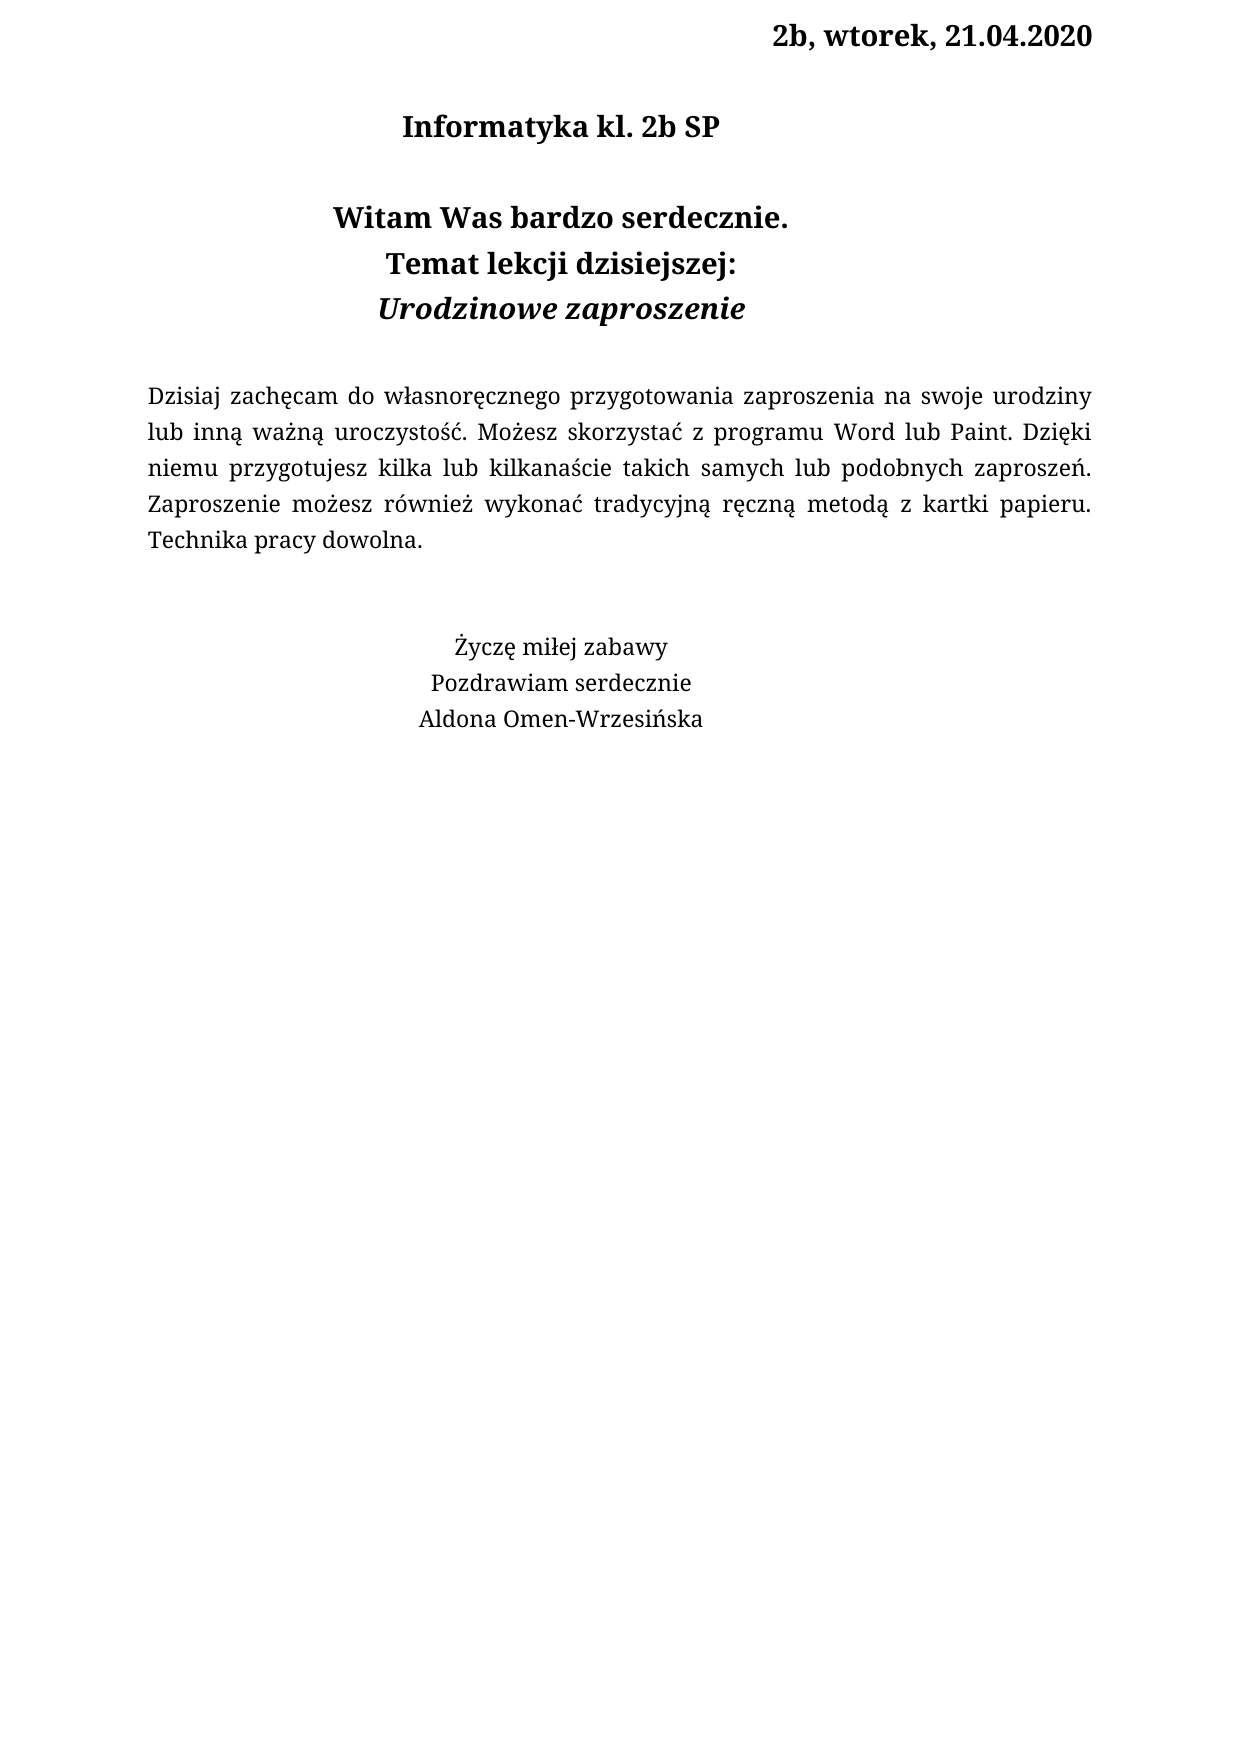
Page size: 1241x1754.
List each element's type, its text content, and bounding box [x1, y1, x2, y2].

list Dzisiaj zachęcam do własnoręcznego przygotowania zaproszenia na swoje urodziny lub inną ważną uroczystość. Możesz skorzystać z programu Word lub Paint. Dzięki niemu przygotujesz kilka lub kilkanaście takich samych lub podobnych zaproszeń. Zaproszenie możesz również wykonać tradycyjną ręczną metodą z kartki papieru. Technika pracy dowolna. [148, 380, 1093, 555]
text Witam Was bardzo serdecznie. [148, 197, 974, 237]
text Informatyka kl. 2b SP [148, 106, 974, 146]
list Aldona Omen-Wrzesińska [148, 703, 974, 734]
list Pozdrawiam serdecznie [148, 667, 974, 698]
text Urodzinowe zaproszenie [148, 288, 974, 328]
list Życzę miłej zabawy [148, 631, 974, 663]
text 2b, wtorek, 21.04.2020 [148, 15, 1093, 54]
text Temat lekcji dzisiejszej: [148, 243, 974, 283]
